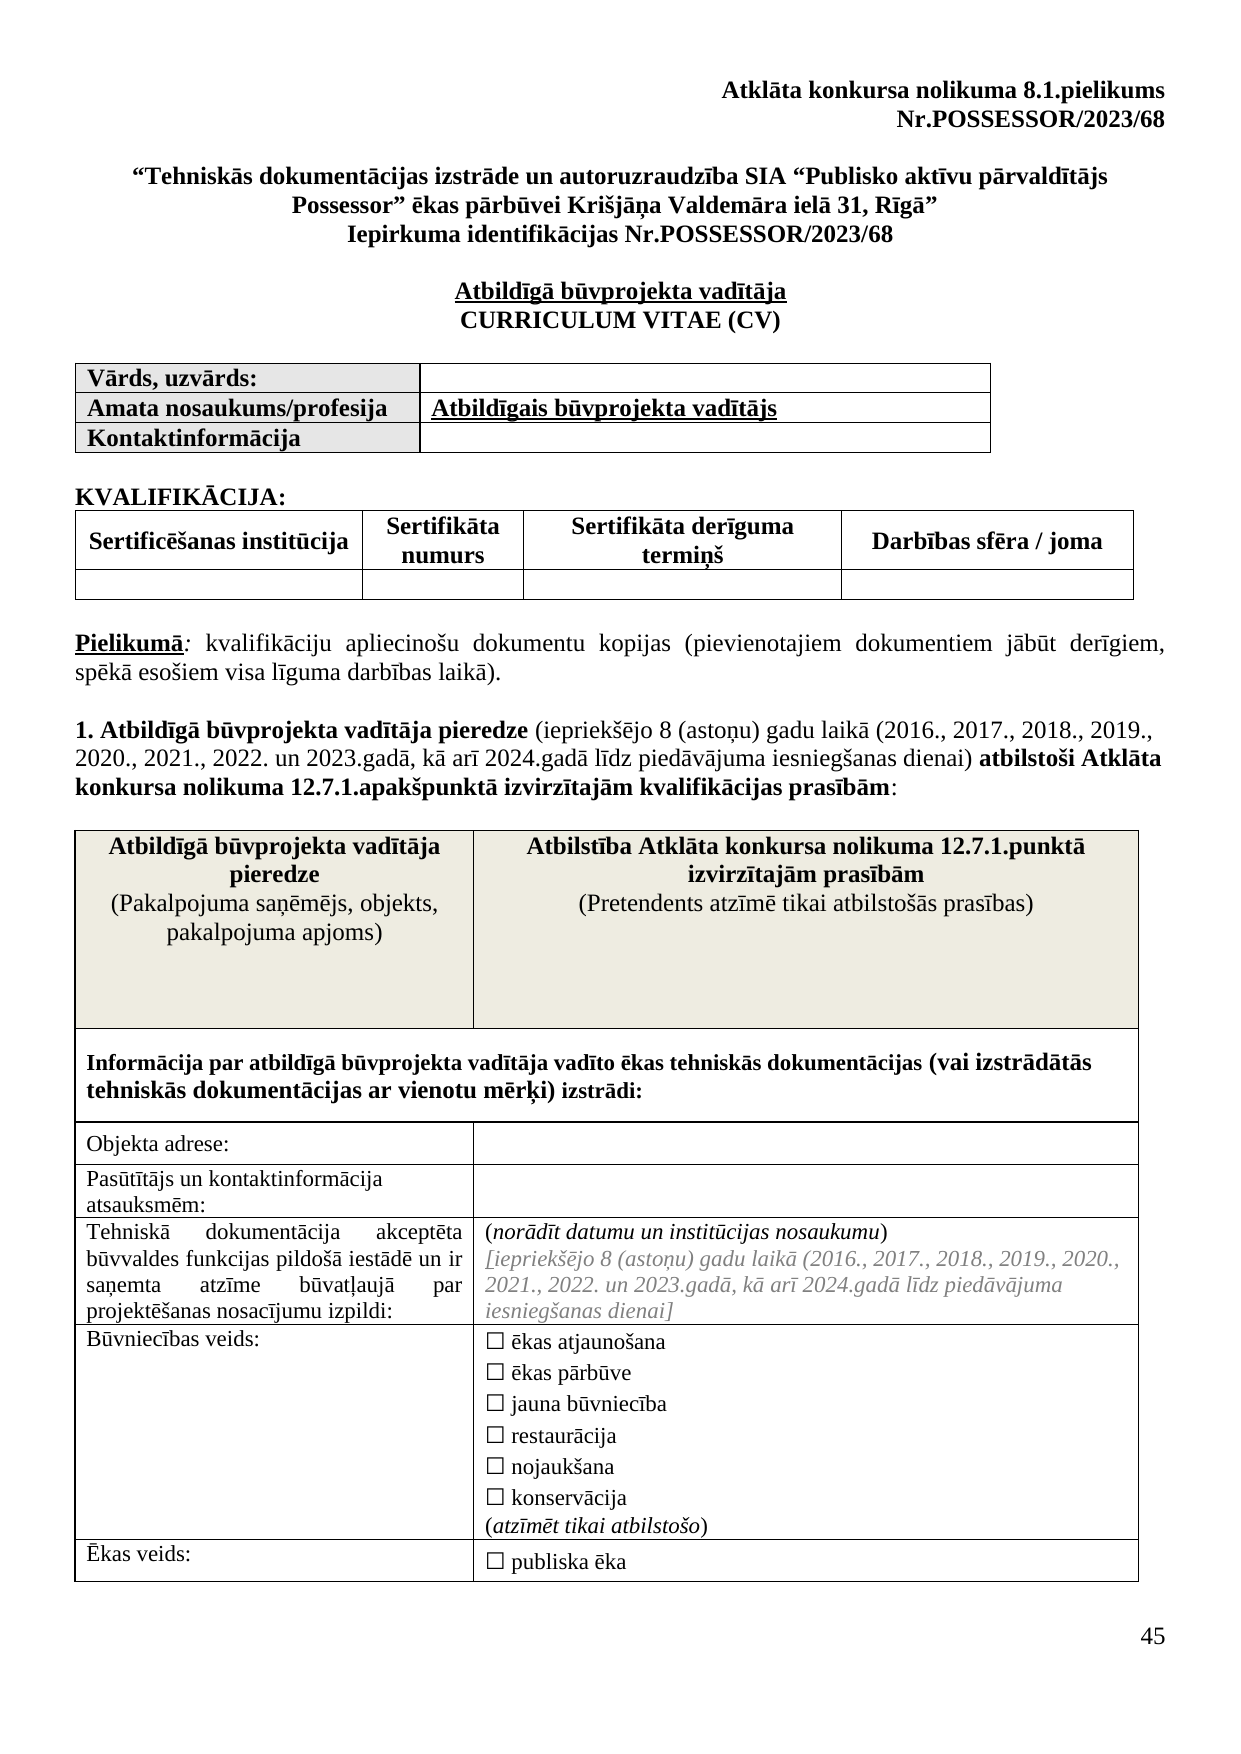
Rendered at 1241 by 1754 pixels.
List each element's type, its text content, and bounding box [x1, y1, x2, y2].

table_cell [474, 1123, 1138, 1163]
table_header Vārds, uzvārds: [76, 364, 419, 392]
table_cell [421, 423, 990, 452]
table_cell [830, 570, 841, 599]
table_cell [474, 1165, 1138, 1217]
text Atklāta konkursa nolikuma 8.1.pielikums [75, 75, 1165, 104]
table_cell [351, 570, 362, 599]
table_cell ēkas atjaunošana ēkas pārbūve jauna būvniecība restaurācija nojaukšana konservācija (atzīmēt tikai atbilstošo) [474, 1325, 1138, 1539]
table_header Atbildīgā būvprojekta vadītāja pieredze (Pakalpojuma saņēmējs, objekts, pakalpojuma apjoms) [76, 831, 473, 1028]
table_cell [363, 570, 373, 599]
table_header Sertificēšanas institūcija [76, 511, 362, 569]
table_cell Ēkas veids: [76, 1540, 473, 1581]
table_cell Būvniecības veids: [76, 1325, 473, 1539]
text “Tehniskās dokumentācijas izstrāde un autoruzraudzība SIA “Publisko aktīvu pārvaldītājs Possessor” ēkas pārbūvei Krišjāņa Valdemāra ielā 31, Rīgā” [64, 161, 1165, 219]
text Pielikumā: kvalifikāciju apliecinošu dokumentu kopijas (pievienotajiem dokumentiem jābūt derīgiem, spēkā esošiem visa līguma darbības laikā). [75, 628, 1165, 686]
table_header Atbilstība Atklāta konkursa nolikuma 12.7.1.punktā izvirzītajām prasībām (Pretendents atzīmē tikai atbilstošās prasības) [474, 831, 1138, 1028]
table_header [421, 364, 990, 392]
table_cell [842, 570, 853, 599]
text CURRICULUM VITAE () [75, 305, 1166, 334]
table_cell publiska ēka [474, 1540, 1138, 1581]
table_cell Informācija par atbildīgā būvprojekta vadītāja vadīto ēkas tehniskās dokumentācijas (vai izstrādātās tehniskās dokumentācijas ar vienotu mērķi) izstrādi: [76, 1029, 1138, 1121]
table_cell Kontaktinformācija [76, 423, 419, 452]
table_cell Objekta adrese: [76, 1123, 473, 1163]
text Atbildīgā būvprojekta vadītāja [75, 276, 1166, 305]
text Nr.POSSESSOR/2023/68 [75, 104, 1165, 132]
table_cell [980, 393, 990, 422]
table_cell Pasūtītājs un kontaktinformācija atsauksmēm: [76, 1165, 473, 1217]
text Iepirkuma identifikācijas Nr.POSSESSOR/2023/68 [75, 219, 1165, 247]
table_cell (norādīt datumu un institūcijas nosaukumu) [iepriekšējo 8 (astoņu) gadu laikā (2016., 2017., 2018., 2019., 2020., 2021., 2022. un 2023.gadā, kā arī 2024.gadā līdz piedāvājuma iesniegšanas dienai] [474, 1218, 1138, 1324]
table_cell [1122, 570, 1133, 599]
table_cell Amata nosaukums/profesija [76, 393, 419, 422]
table_cell Tehniskā dokumentācija akceptēta būvvaldes funkcijas pildošā iestādē un ir saņemta atzīme būvatļaujā par projektēšanas nosacījumu izpildi: [76, 1218, 473, 1324]
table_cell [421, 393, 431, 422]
text 1. Atbildīgā būvprojekta vadītāja pieredze (iepriekšējo 8 (astoņu) gadu laikā (2016., 2017., 2018., 2019., 2020., 2021., 2022. un 2023.gadā, kā arī 2024.gadā līdz piedāvājuma iesniegšanas dienai) atbilstoši Atklāta konkursa nolikuma 12.7.1.apakšpunktā izvirzītajām kvalifikācijas prasībām: [75, 715, 1165, 801]
table_cell [524, 570, 535, 599]
table_cell [76, 570, 87, 599]
text KVALIFIKĀCIJA: [75, 482, 1165, 510]
table_header Darbības sfēra / joma [842, 511, 1133, 569]
table_cell [512, 570, 523, 599]
